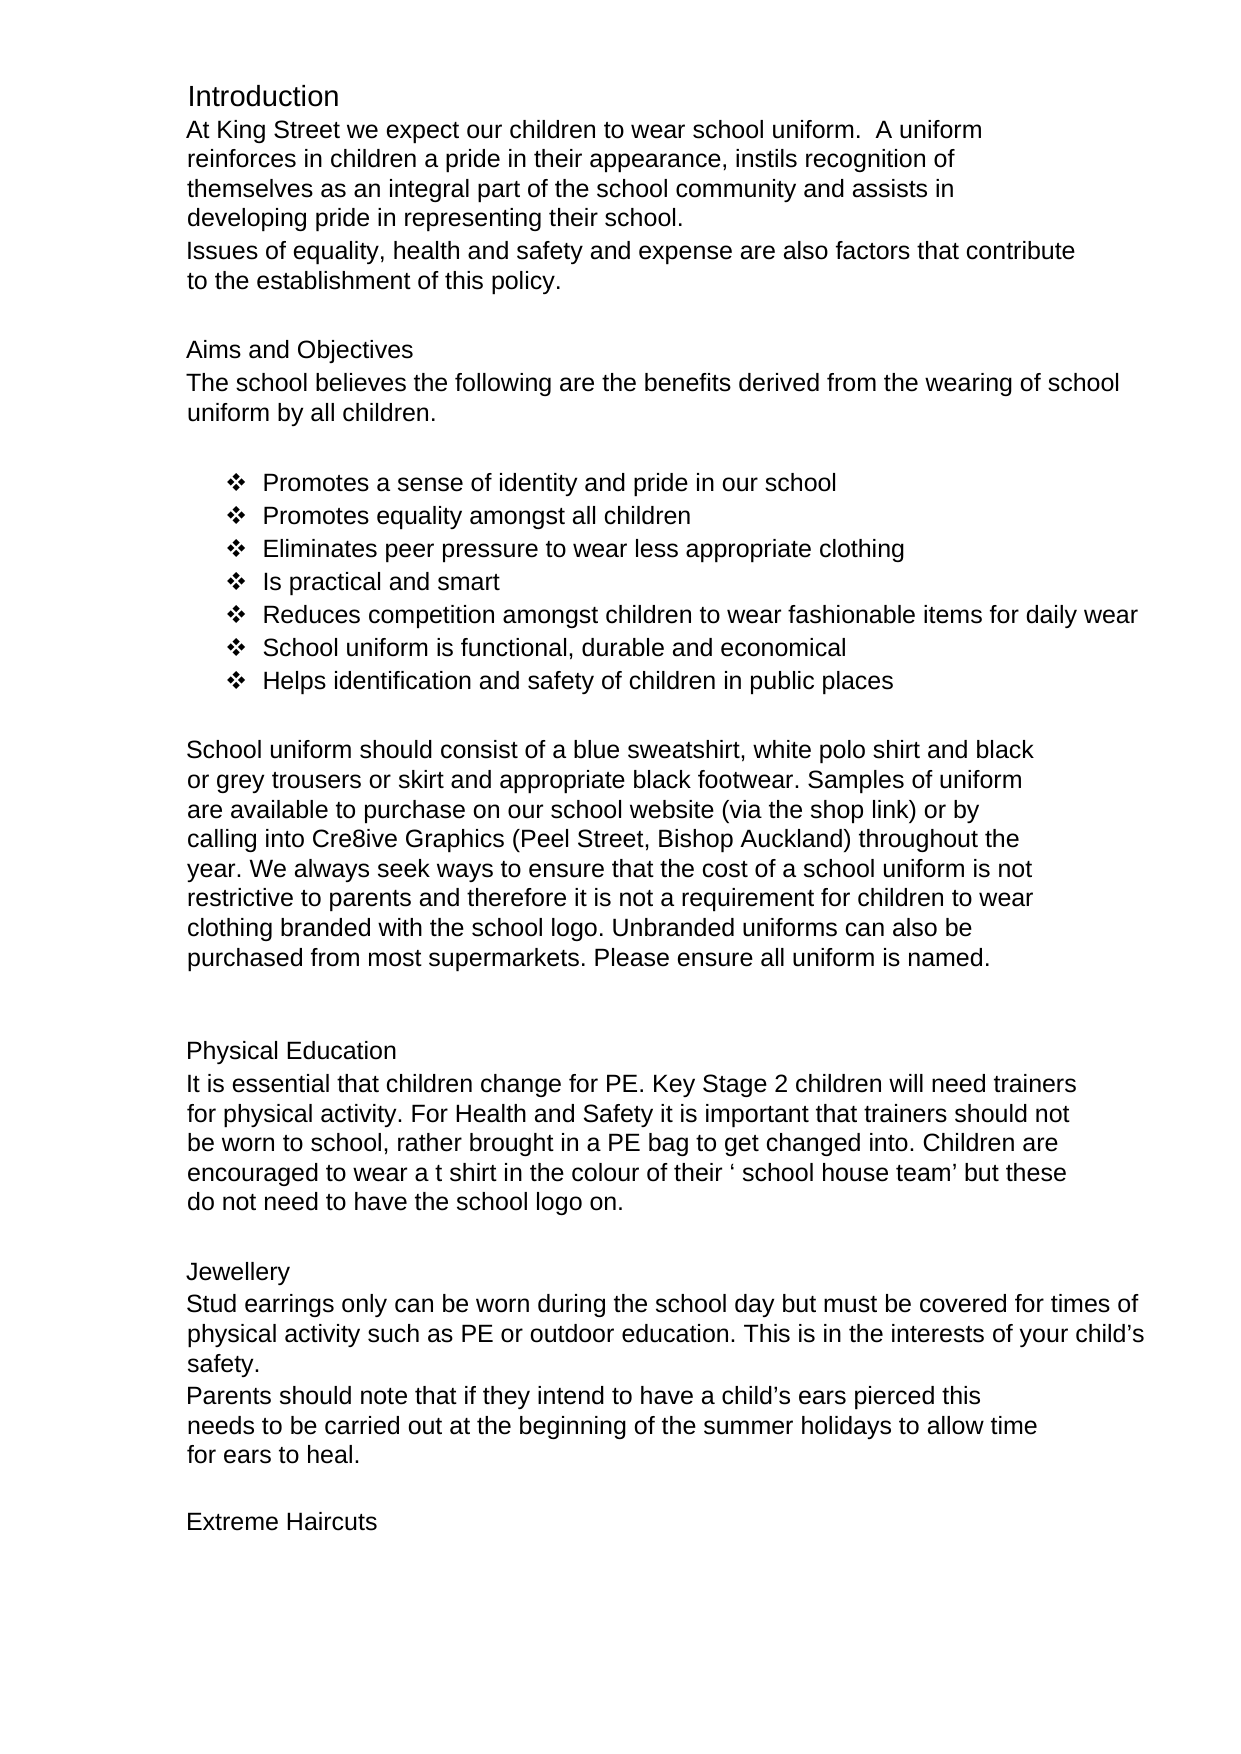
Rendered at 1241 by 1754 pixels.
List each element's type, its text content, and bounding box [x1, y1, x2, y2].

list Eliminates peer pressure to wear less appropriate clothing [225, 534, 1223, 563]
text Issues of equality, health and safety and expense are also factors that contribute to the establishment of this policy. [186, 236, 1085, 294]
list School uniform is functional, durable and economical [225, 633, 1223, 662]
list Reduces competition amongst children to wear fashionable items for daily wear [225, 600, 1223, 629]
text Introduction [187, 78, 1222, 112]
text Aims and Objectives [186, 335, 1223, 364]
list Is practical and smart [225, 567, 1223, 596]
list Promotes equality amongst all children [225, 501, 1223, 530]
text School uniform should consist of a blue sweatshirt, white polo shirt and black or grey trousers or skirt and appropriate black footwear. Samples of uniform are available to purchase on our school website (via the shop link) or by calling into Cre8ive Graphics (Peel Street, Bishop Auckland) throughout the year. We always seek ways to ensure that the cost of a school uniform is not restrictive to parents and therefore it is not a requirement for children to wear clothing branded with the school logo. Unbranded uniforms can also be purchased from most supermarkets. Please ensure all uniform is named. [186, 736, 1057, 971]
list Promotes a sense of identity and pride in our school [225, 468, 1223, 497]
text Extreme Haircuts [186, 1507, 1223, 1536]
text Stud earrings only can be worn during the school day but must be covered for times of physical activity such as PE or outdoor education. This is in the interests of your child’s safety. [186, 1289, 1223, 1377]
text At King Street we expect our children to wear school uniform. A uniform reinforces in children a pride in their appearance, instils recognition of themselves as an integral part of the school community and assists in developing pride in representing their school. [186, 115, 1046, 232]
text It is essential that children change for PE. Key Stage 2 children will need trainers for physical activity. For Health and Safety it is important that trainers should not be worn to school, rather brought in a PE bag to get changed into. Children are encouraged to wear a t shirt in the colour of their ‘ school house team’ but these do not need to have the school logo on. [186, 1069, 1079, 1216]
text Physical Education [186, 1036, 1223, 1065]
text Parents should note that if they intend to have a child’s ears pierced this needs to be carried out at the beginning of the summer holidays to allow time for ears to heal. [186, 1381, 1053, 1469]
text The school believes the following are the benefits derived from the wearing of school uniform by all children. [186, 368, 1135, 427]
text Jewellery [186, 1257, 1223, 1285]
list Helps identification and safety of children in public places [225, 666, 1223, 695]
